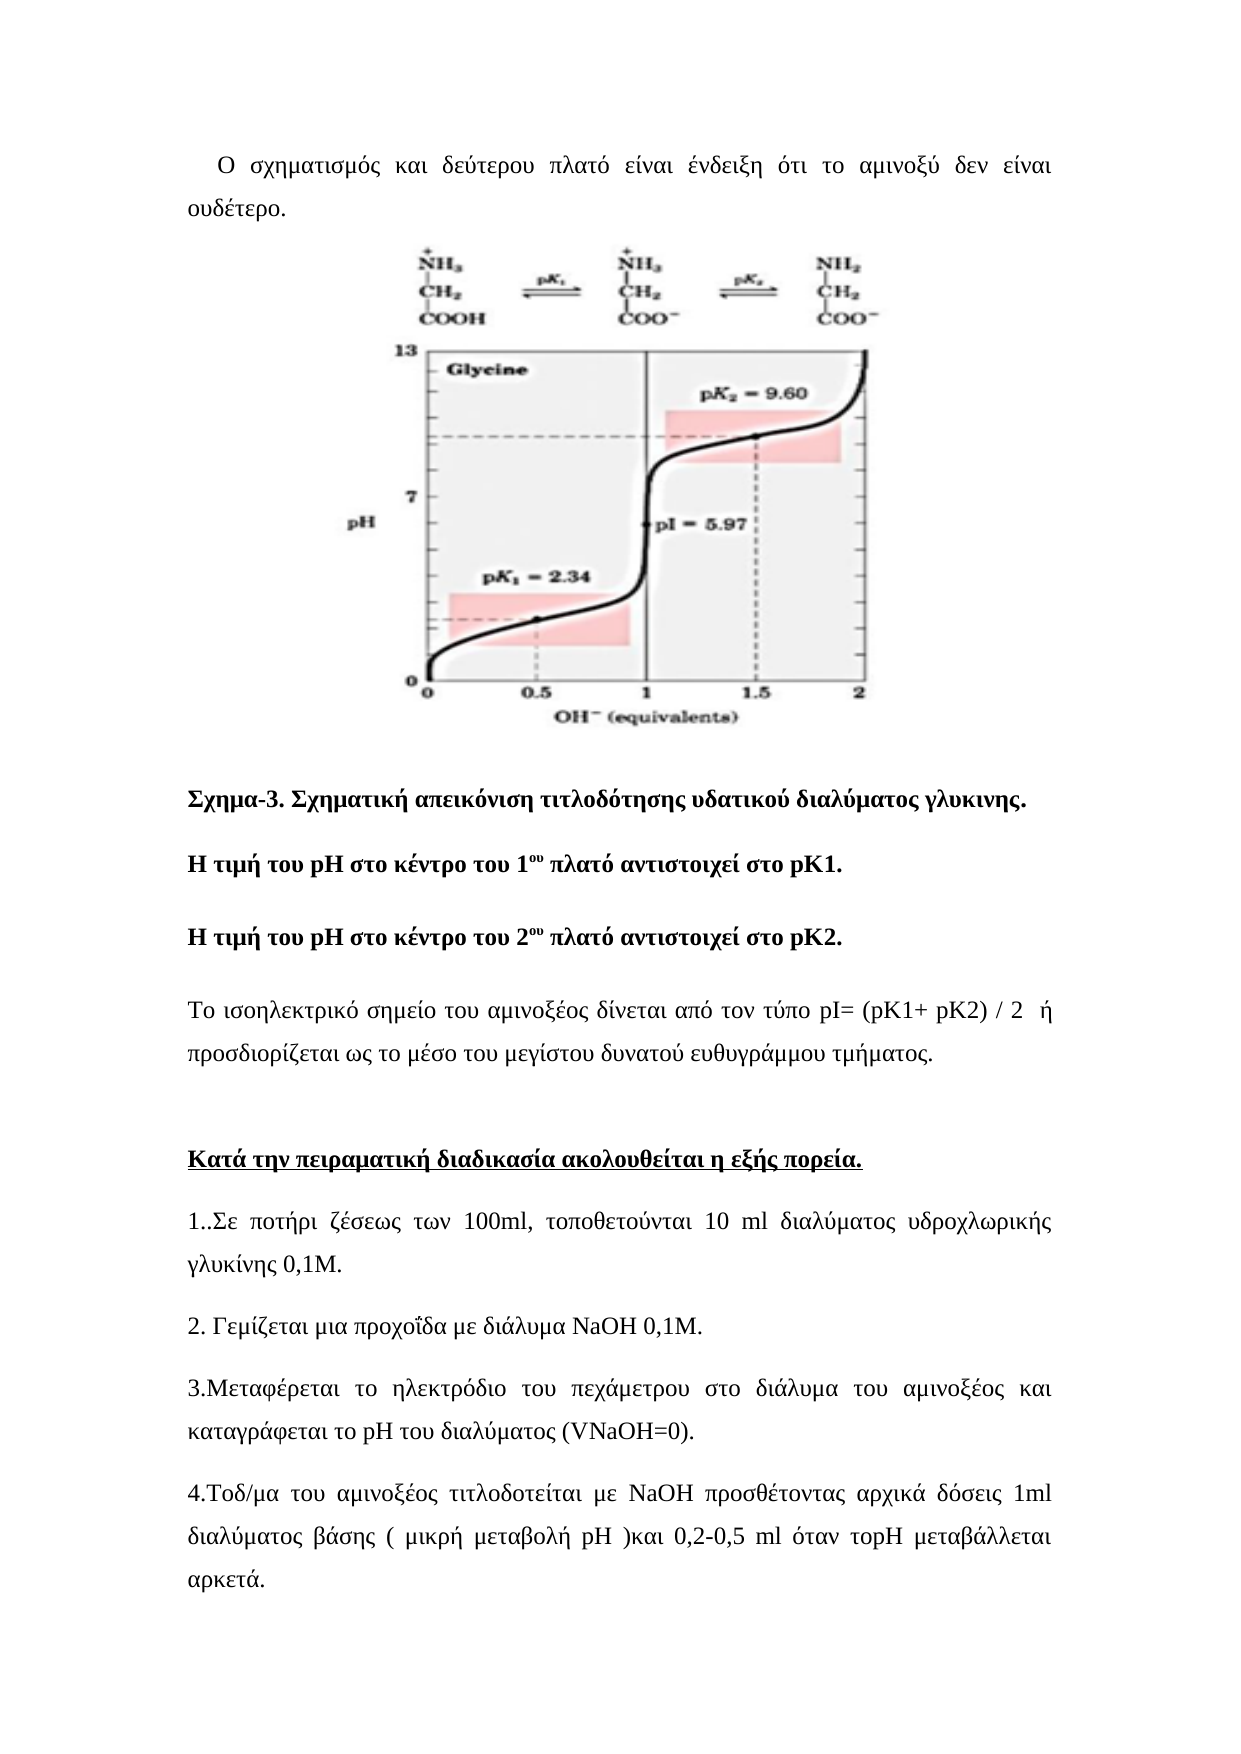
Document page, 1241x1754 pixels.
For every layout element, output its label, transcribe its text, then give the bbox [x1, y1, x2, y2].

picture [217, 236, 971, 748]
text Σχημα-3. Σχηματική απεικόνιση τιτλοδότησης υδατικού διαλύματος γλυκινης. [187, 781, 1053, 815]
text 2. Γεμίζεται μια προχοΐδα με διάλυμα ΝaΟΗ 0,1Μ. [187, 1311, 1053, 1340]
text Ο σχηματισμός και δεύτερου πλατό είναι ένδειξη ότι το αμινοξύ δεν είναι ουδέτερο. [187, 150, 1053, 222]
text Η τιμή του pH στο κέντρο του 1ου πλατό αντιστοιχεί στο pK1. [187, 849, 1053, 878]
text Η τιμή του pH στο κέντρο του 2ου πλατό αντιστοιχεί στο pK2. [187, 922, 1053, 951]
text Το ισοηλεκτρικό σημείο του αμινοξέος δίνεται από τον τύπο pI= (pK1+ pK2) / 2 ή προσδιορίζεται ως το μέσο του μεγίστου δυνατού ευθυγράμμου τμήματος. [187, 995, 1053, 1067]
text 3.Μεταφέρεται το ηλεκτρόδιο του πεχάμετρου στο διάλυμα του αμινοξέος και καταγράφεται το pH του διαλύματος (VNaOH=0). [187, 1373, 1053, 1445]
text 4.Τοδ/μα του αμινοξέος τιτλοδοτείται με NaOH προσθέτοντας αρχικά δόσεις 1ml διαλύματος βάσης ( μικρή μεταβολή pH )και 0,2-0,5 ml όταν τοpH μεταβάλλεται αρκετά. [187, 1478, 1053, 1593]
text Κατά την πειραματική διαδικασία ακολουθείται η εξής πορεία. [187, 1144, 1053, 1172]
text 1..Σε ποτήρι ζέσεως των 100ml, τοποθετούνται 10 ml διαλύματος υδροχλωρικής γλυκίνης 0,1Μ. [187, 1206, 1053, 1278]
